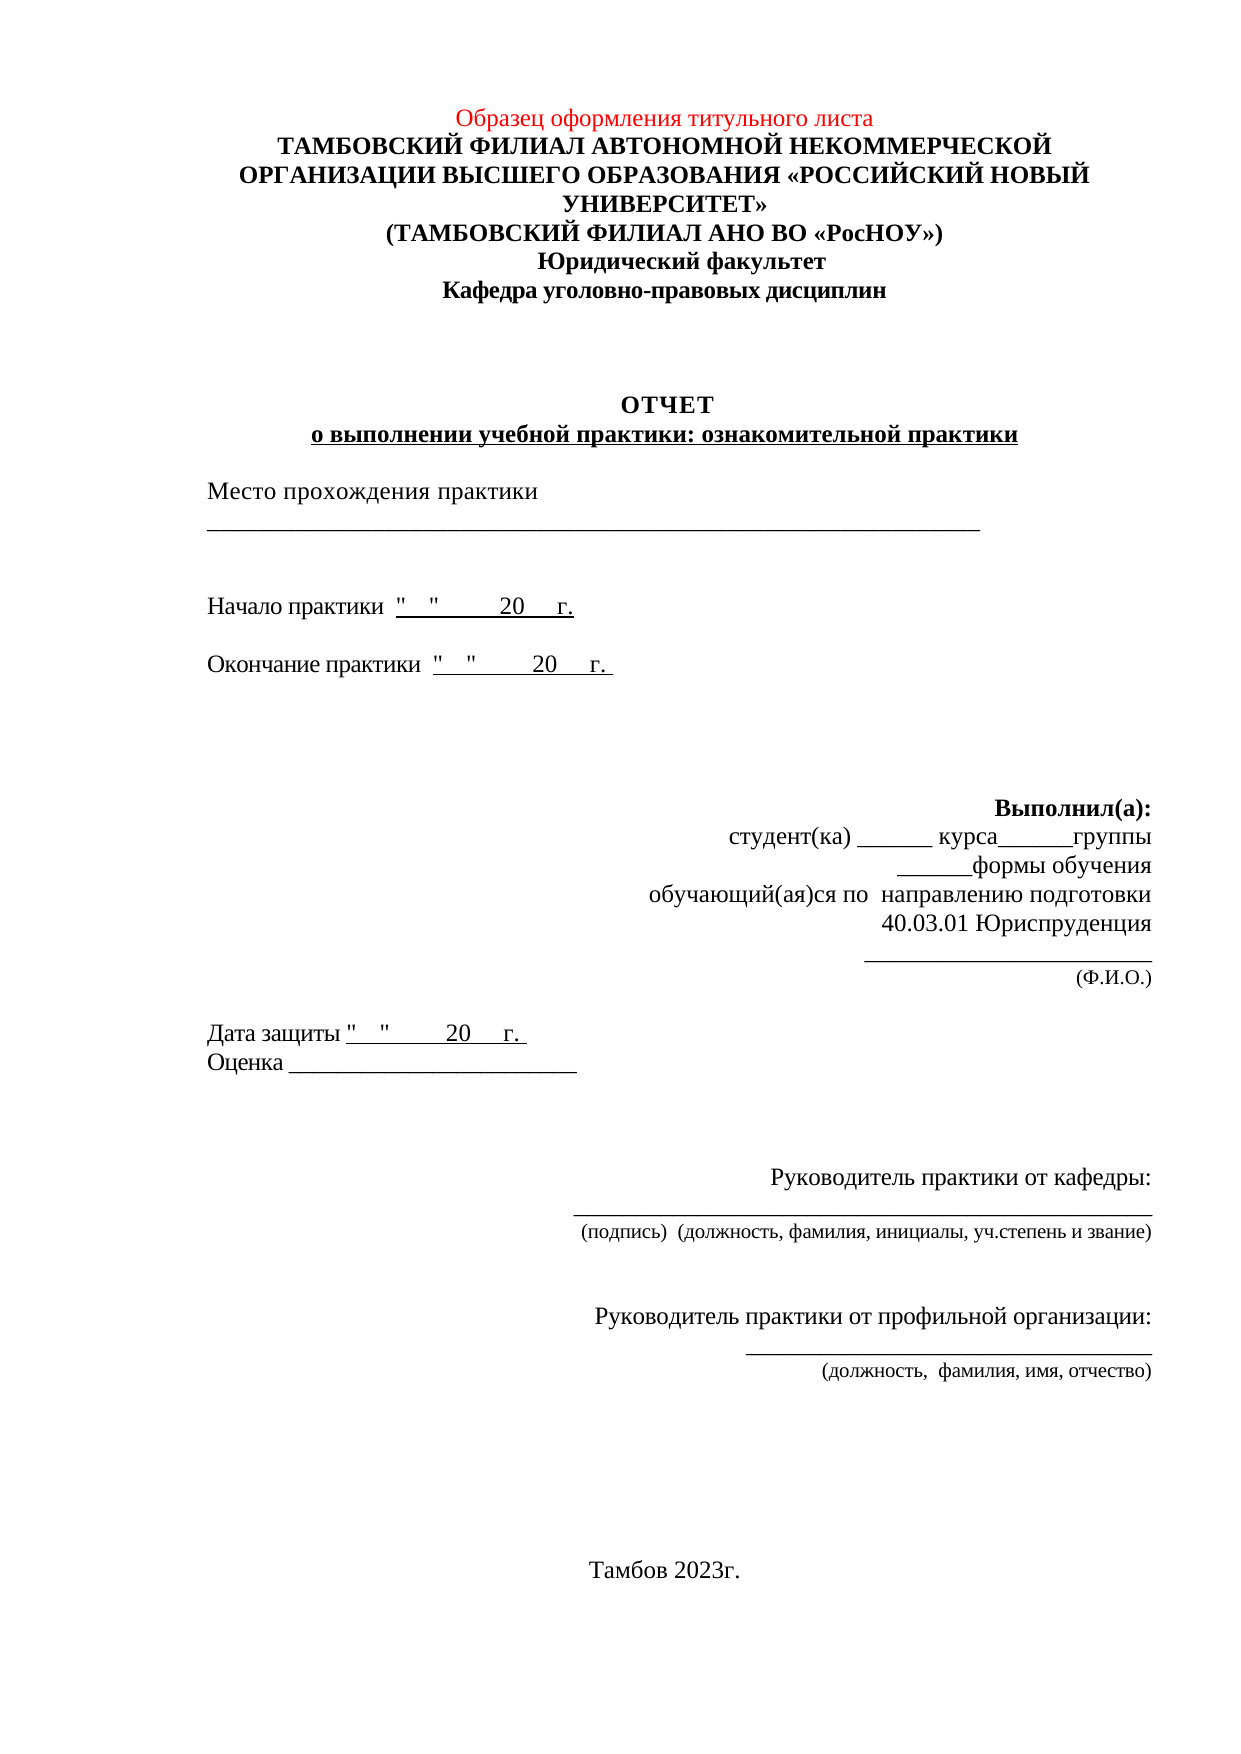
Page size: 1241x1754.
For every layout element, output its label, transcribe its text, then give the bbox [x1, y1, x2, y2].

text Руководитель практики от профильной организации: [177, 1301, 1152, 1329]
text Выполнил(а): [177, 793, 1152, 821]
text _______________________ [177, 936, 1152, 965]
text студент(ка) ______ курса______группы [177, 821, 1152, 850]
text ТАМБОВСКИЙ ФИЛИАЛ АВТОНОМНОЙ НЕКОММЕРЧЕСКОЙ ОРГАНИЗАЦИИ ВЫСШЕГО ОБРАЗОВАНИЯ «РОССИЙСКИЙ НОВЫЙ УНИВЕРСИТЕТ» [177, 131, 1152, 218]
text Тамбов 2023г. [177, 1555, 1152, 1583]
text (должность, фамилия, имя, отчество) [177, 1358, 1152, 1382]
text _______________________________________________ [177, 1190, 1152, 1219]
text Оценка ________________________ [207, 1047, 1152, 1075]
text _________________________________ [177, 1329, 1152, 1358]
text (ТАМБОВСКИЙ ФИЛИАЛ АНО ВО «РосНОУ») [177, 218, 1152, 246]
text (подпись) (должность, фамилия, инициалы, уч.степень и звание) [177, 1219, 1152, 1243]
text ОТЧЕТ [182, 390, 1152, 419]
text Кафедра уголовно-правовых дисциплин [177, 275, 1152, 304]
text 40.03.01 Юриспруденция [177, 908, 1152, 936]
text Дата защиты " " 20 г. [207, 1018, 1040, 1047]
text Начало практики " " 20 г. [207, 591, 1152, 620]
text Место прохождения практики _____________________________________________________________ [207, 476, 1152, 534]
text ______формы обучения [177, 850, 1152, 879]
text Образец оформления титульного листа [177, 103, 1152, 131]
text обучающий(ая)ся по направлению подготовки [177, 879, 1152, 908]
text Окончание практики " " 20 г. [207, 649, 1040, 678]
text (Ф.И.О.) [177, 965, 1152, 989]
text о выполнении учебной практики: ознакомительной практики [177, 419, 1152, 448]
text Юридический факультет [537, 246, 1152, 275]
text Руководитель практики от кафедры: [207, 1162, 1152, 1190]
